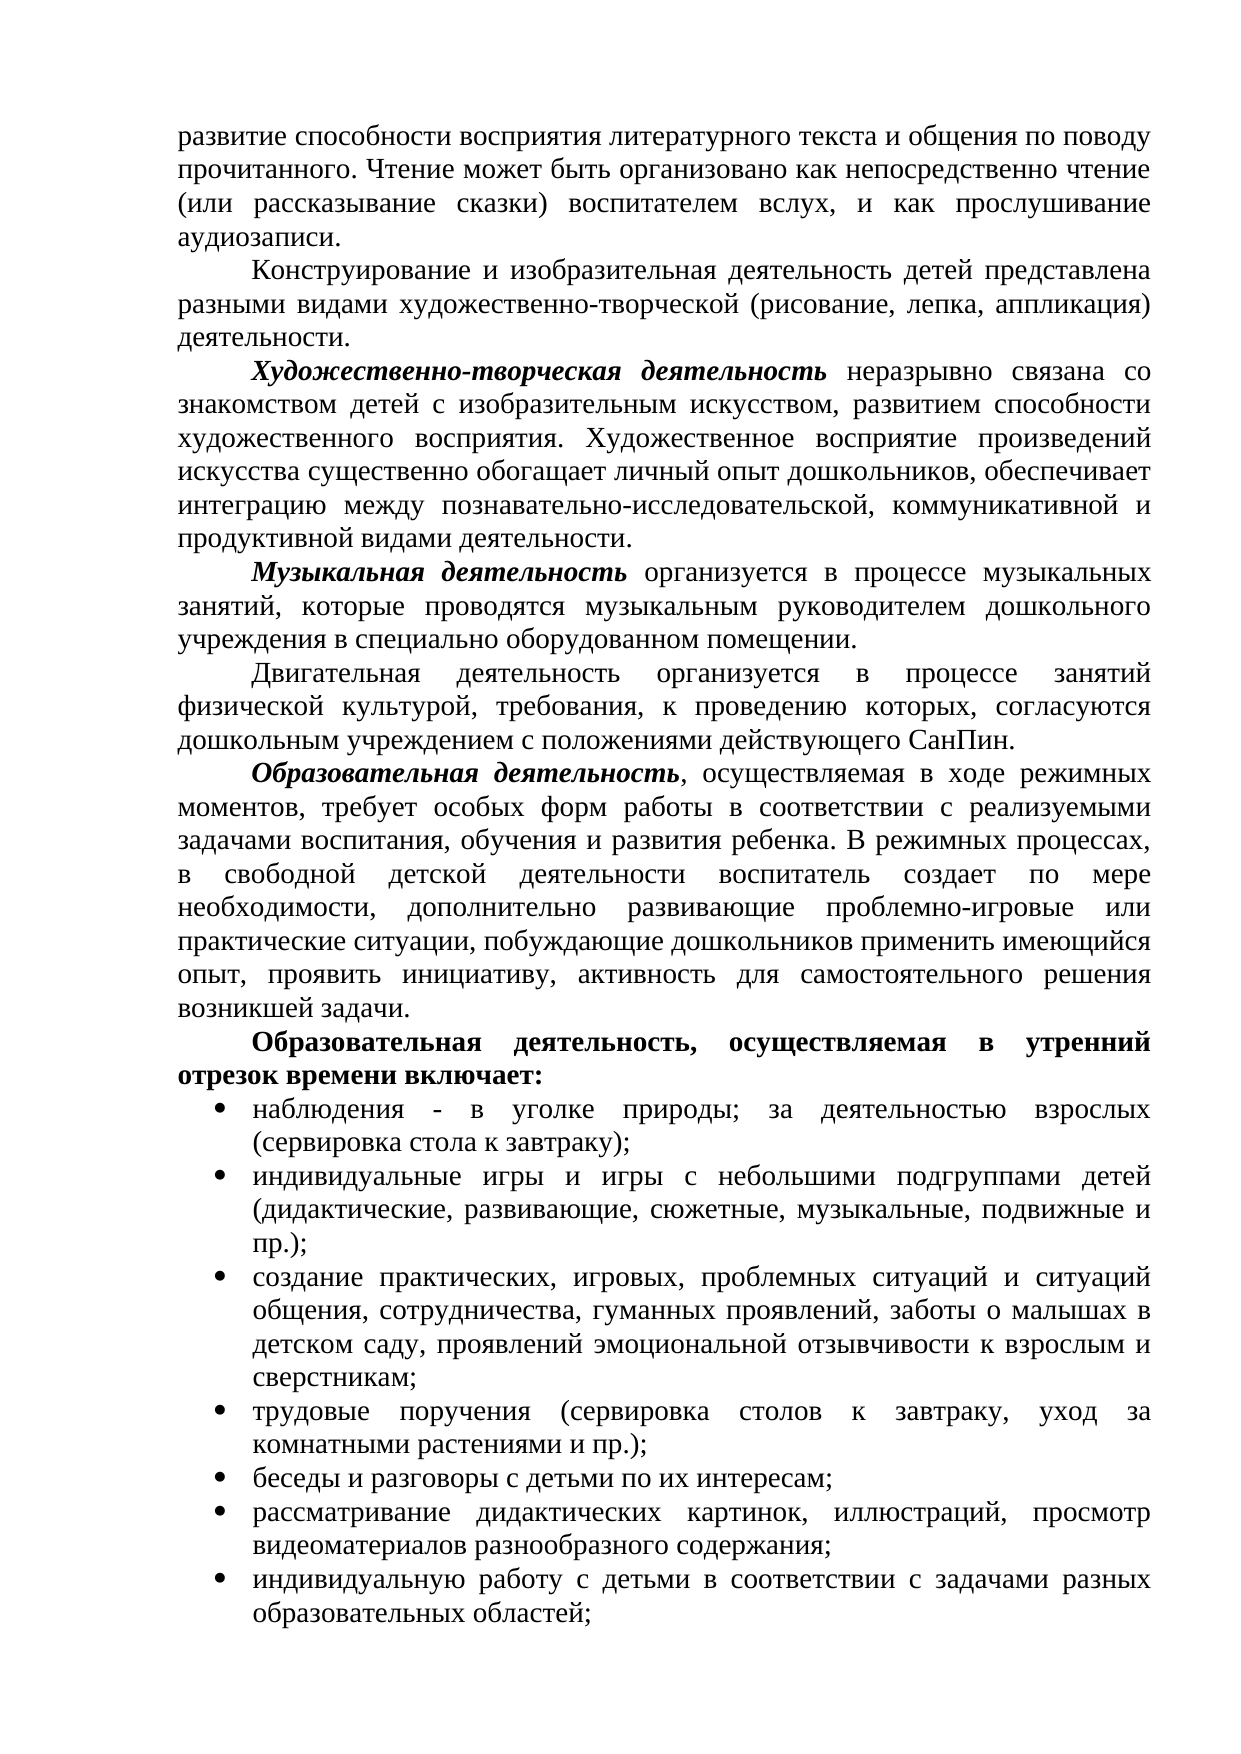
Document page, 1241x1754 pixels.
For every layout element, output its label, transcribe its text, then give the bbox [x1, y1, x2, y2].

list создание практических, игровых, проблемных ситуаций и ситуаций общения, сотрудничества, гуманных проявлений, заботы о малышах в детском саду, проявлений эмоциональной отзывчивости к взрослым и сверстникам; [215, 1259, 1152, 1393]
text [177, 118, 1152, 252]
list трудовые поручения (сервировка столов к завтраку, уход за комнатными растениями и пр.); [215, 1393, 1152, 1460]
list рассматривание дидактических картинок, иллюстраций, просмотр видеоматериалов разнообразного содержания; [215, 1494, 1152, 1561]
list беседы и разговоры с детьми по их интересам; [215, 1460, 1152, 1494]
list индивидуальные игры и игры с небольшими подгруппами детей (дидактические, развивающие, сюжетные, музыкальные, подвижные и пр.); [215, 1158, 1152, 1259]
text Двигательная деятельность организуется в процессе занятий физической культурой, требования, к проведению которых, согласуются дошкольным учреждением с положениями действующего СанПин. [177, 655, 1152, 755]
text Конструирование и изобразительная деятельность детей представлена разными видами художественно-творческой (рисование, лепка, аппликация) деятельности. [177, 252, 1152, 353]
text Образовательная деятельность, осуществляемая в утренний отрезок времени включает: [177, 1024, 1152, 1091]
text Художественно-творческая деятельность неразрывно связана со знакомством детей с изобразительным искусством, развитием способности художественного восприятия. Художественное восприятие произведений искусства существенно обогащает личный опыт дошкольников, обеспечивает интеграцию между познавательно-исследовательской, коммуникативной и продуктивной видами деятельности. [177, 353, 1152, 554]
list наблюдения - в уголке природы; за деятельностью взрослых (сервировка стола к завтраку); [215, 1091, 1152, 1158]
list индивидуальную работу с детьми в соответствии с задачами разных образовательных областей; [215, 1561, 1152, 1628]
text Образовательная деятельность, осуществляемая в ходе режимных моментов, требует особых форм работы в соответствии с реализуемыми задачами воспитания, обучения и развития ребенка. В режимных процессах, в свободной детской деятельности воспитатель создает по мере необходимости, дополнительно развивающие проблемно-игровые или практические ситуации, побуждающие дошкольников применить имеющийся опыт, проявить инициативу, активность для самостоятельного решения возникшей задачи. [177, 755, 1152, 1024]
text Музыкальная деятельность организуется в процессе музыкальных занятий, которые проводятся музыкальным руководителем дошкольного учреждения в специально оборудованном помещении. [177, 554, 1152, 655]
